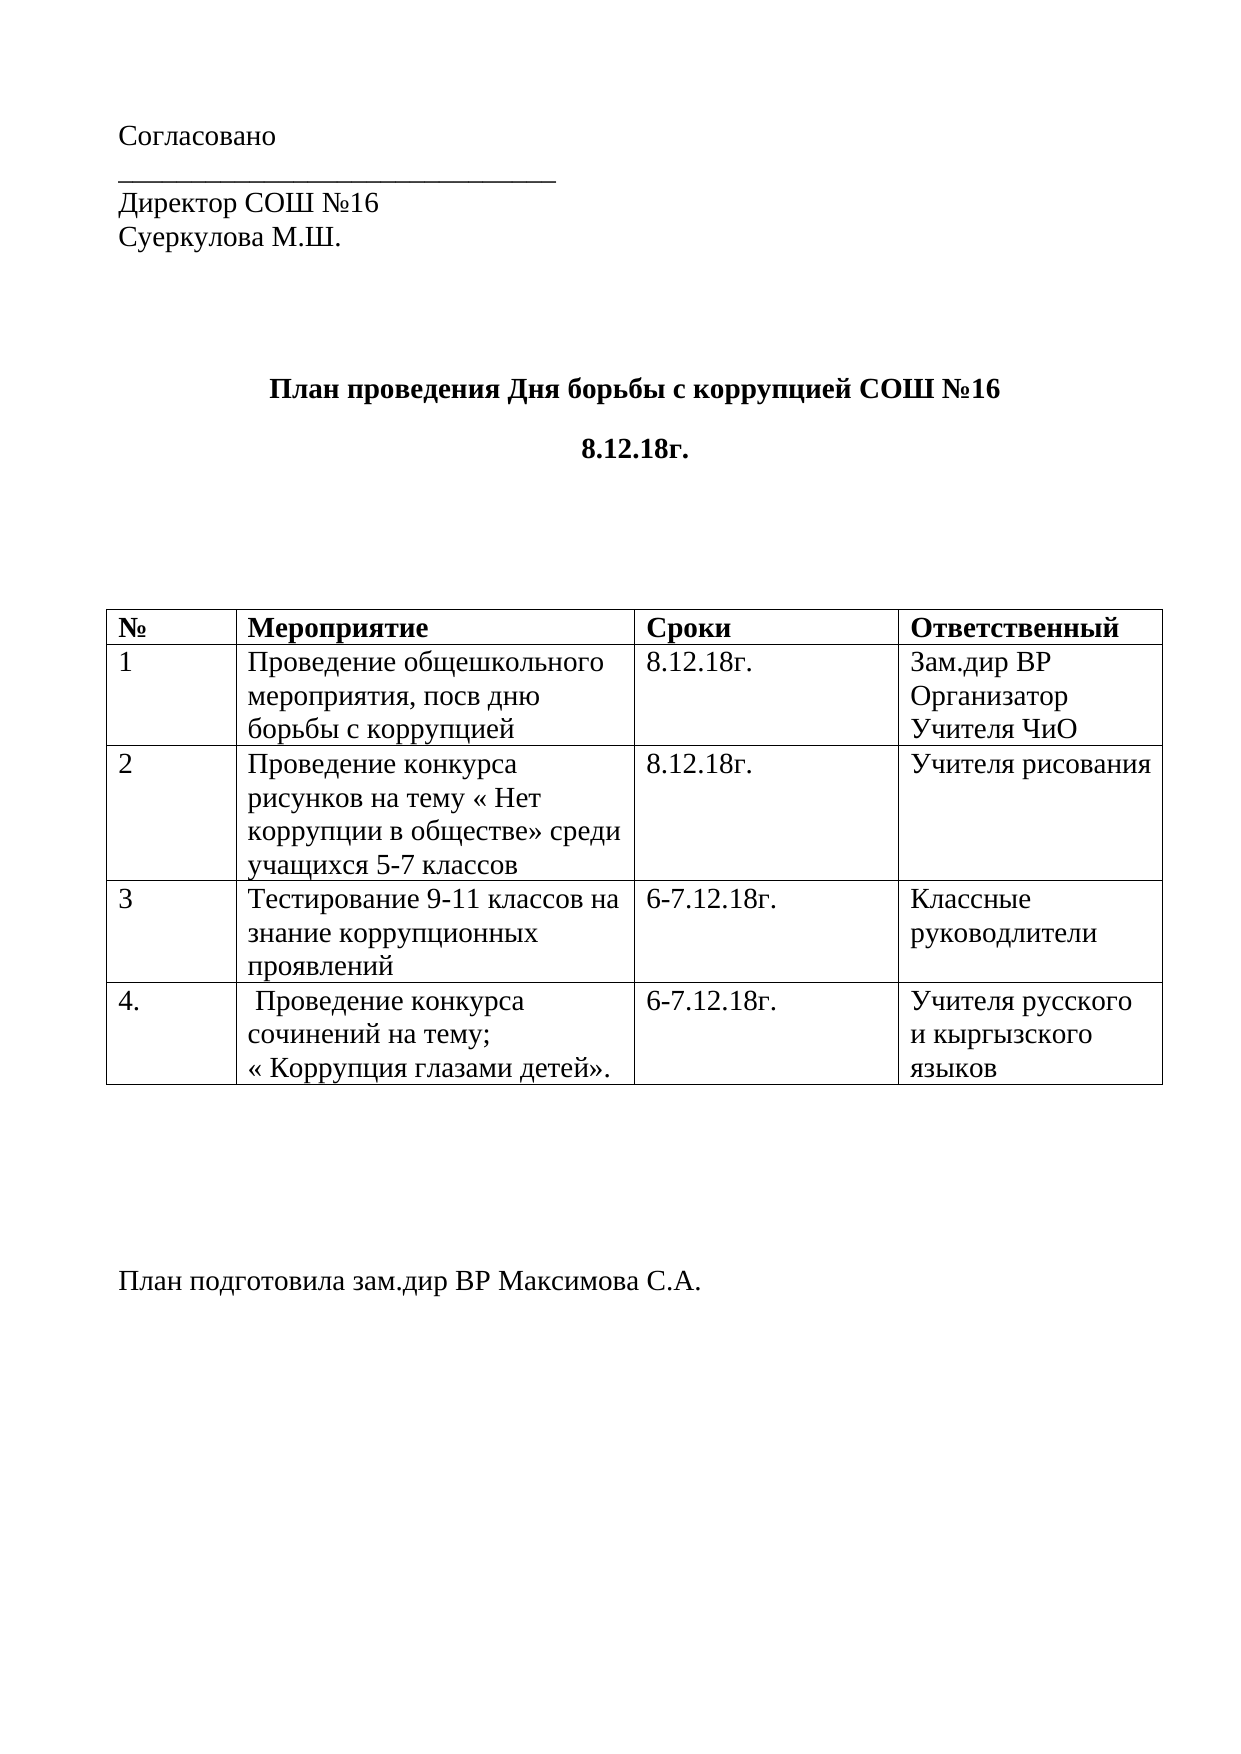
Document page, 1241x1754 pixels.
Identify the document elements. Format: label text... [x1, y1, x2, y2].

table_cell 1 [107, 645, 236, 745]
table_cell 6-7.12.18г. [635, 983, 898, 1084]
table_cell Учителя рисования [899, 746, 1162, 880]
table_cell 4. [107, 983, 236, 1084]
table_header Мероприятие [237, 610, 634, 643]
table_cell 2 [107, 746, 236, 880]
table_cell Зам.дир ВР Организатор Учителя ЧиО [899, 645, 1162, 745]
table_cell Классные руководлители [899, 881, 1162, 982]
text Директор СОШ №16 [118, 186, 1152, 219]
table_cell 6-7.12.18г. [635, 881, 898, 982]
table_cell Проведение конкурса рисунков на тему « Нет коррупции в обществе» среди учащихся 5-7 классов [237, 746, 634, 880]
text ______________________________ [118, 152, 1152, 186]
text 8.12.18г. [118, 431, 1152, 464]
text План подготовила зам.дир ВР Максимова С.А. [118, 1263, 1152, 1296]
table_cell Проведение общешкольного мероприятия, посв дню борьбы с коррупцией [237, 645, 634, 745]
table_cell 8.12.18г. [635, 746, 898, 880]
text Согласовано [118, 118, 1152, 152]
table_cell Тестирование 9-11 классов на знание коррупционных проявлений [237, 881, 634, 982]
text Суеркулова М.Ш. [118, 219, 1152, 253]
table_cell 3 [107, 881, 236, 982]
table_header Сроки [635, 610, 898, 643]
table_header Ответственный [899, 610, 1162, 643]
table_cell Учителя русского и кыргызского языков [899, 983, 1162, 1084]
table_cell Проведение конкурса сочинений на тему; « Коррупция глазами детей». [237, 983, 634, 1084]
table_header № [107, 610, 236, 643]
text План проведения Дня борьбы с коррупцией СОШ №16 [118, 371, 1152, 405]
table_cell 8.12.18г. [635, 645, 898, 745]
